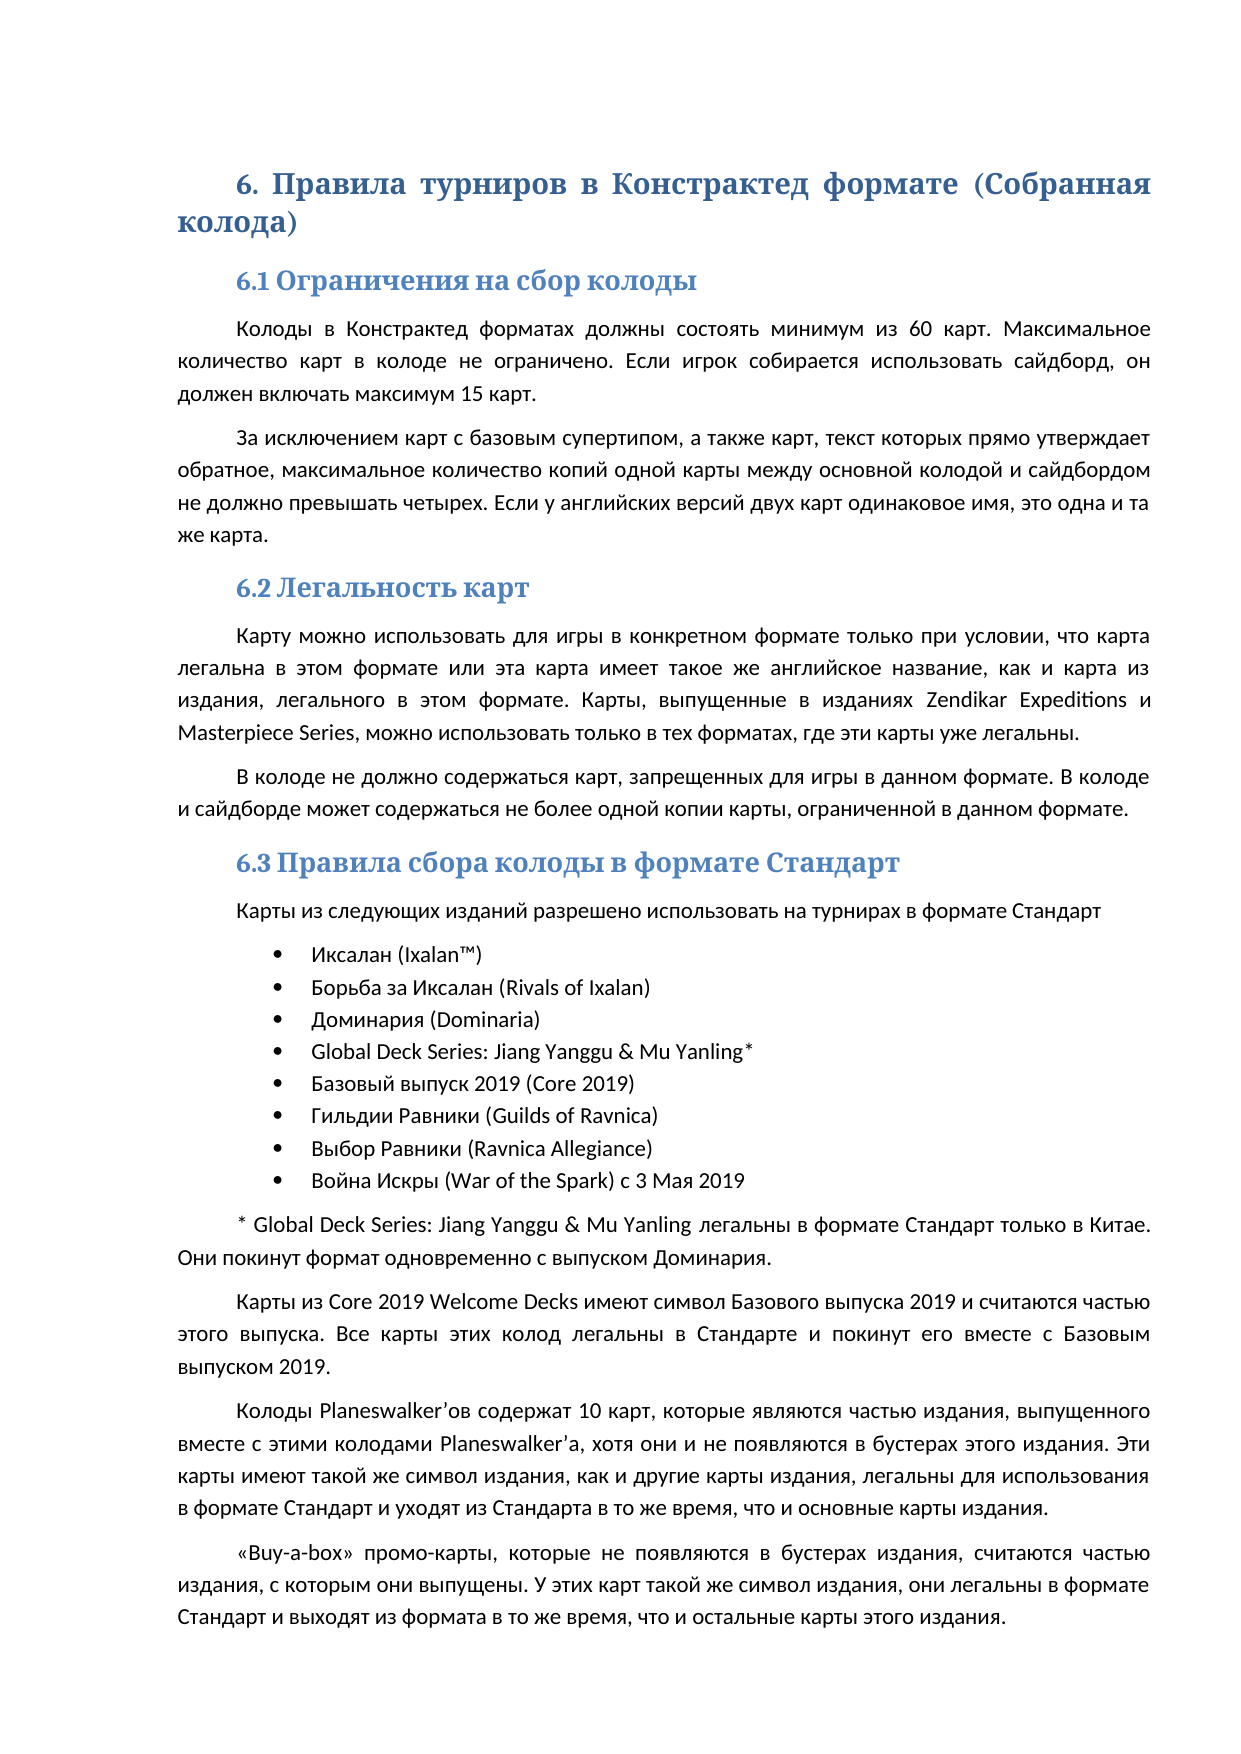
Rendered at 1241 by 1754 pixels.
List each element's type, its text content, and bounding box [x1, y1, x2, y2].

text За исключением карт с базовым супертипом, а также карт, текст которых прямо утверждает обратное, максимальное количество копий одной карты между основной колодой и сайдбордом не должно превышать четырех. Если у английских версий двух карт одинаковое имя, это одна и та же карта. [177, 423, 1152, 548]
text Колоды в Констрактед форматах должны состоять минимум из 60 карт. Максимальное количество карт в колоде не ограничено. Если игрок собирается использовать сайдборд, он должен включать максимум 15 карт. [177, 314, 1152, 407]
list Доминария (Dominaria) [274, 1005, 1152, 1033]
list Гильдии Равники (Guilds of Ravnica) [274, 1101, 1152, 1129]
subtitle 6.2 Легальность карт [177, 573, 1152, 604]
text Карту можно использовать для игры в конкретном формате только при условии, что карта легальна в этом формате или эта карта имеет такое же английское название, как и карта из издания, легального в этом формате. Карты, выпущенные в изданиях Zendikar Expeditions и Masterpiece Series, можно использовать только в тех форматах, где эти карты уже легальны. [177, 621, 1152, 746]
subtitle 6. Правила турниров в Констрактед формате (Собранная колода) [177, 168, 1152, 240]
text В колоде не должно содержаться карт, запрещенных для игры в данном формате. В колоде и сайдборде может содержаться не более одной копии карты, ограниченной в данном формате. [177, 762, 1152, 823]
text «Buy-a-box» промо-карты, которые не появляются в бустерах издания, считаются частью издания, с которым они выпущены. У этих карт такой же символ издания, они легальны в формате Стандарт и выходят из формата в то же время, что и остальные карты этого издания. [177, 1538, 1152, 1630]
text Колоды Planeswalker’ов содержат 10 карт, которые являются частью издания, выпущенного вместе с этими колодами Planeswalker’а, хотя они и не появляются в бустерах этого издания. Эти карты имеют такой же символ издания, как и другие карты издания, легальны для использования в формате Стандарт и уходят из Стандарта в то же время, что и основные карты издания. [177, 1396, 1152, 1521]
list Global Deck Series: Jiang Yanggu & Mu Yanling* [274, 1037, 1152, 1065]
subtitle 6.1 Ограничения на сбор колоды [177, 266, 1152, 297]
subtitle 6.3 Правила сбора колоды в формате Стандарт [177, 848, 1152, 879]
text Карты из Core 2019 Welcome Decks имеют символ Базового выпуска 2019 и считаются частью этого выпуска. Все карты этих колод легальны в Стандарте и покинут его вместе с Базовым выпуском 2019. [177, 1287, 1152, 1380]
list Базовый выпуск 2019 (Core 2019) [274, 1069, 1152, 1097]
text * Global Deck Series: Jiang Yanggu & Mu Yanling легальны в формате Стандарт только в Китае. Они покинут формат одновременно с выпуском Доминария. [177, 1211, 1152, 1271]
list Иксалан (Ixalan™) [274, 941, 1152, 968]
text Карты из следующих изданий разрешено использовать на турнирах в формате Стандарт [177, 896, 1152, 924]
list Выбор Равники (Ravnica Allegiance) [274, 1134, 1152, 1162]
list Борьба за Иксалан (Rivals of Ixalan) [274, 973, 1152, 1001]
list Война Искры (War of the Spark) с 3 Мая 2019 [274, 1166, 1152, 1194]
